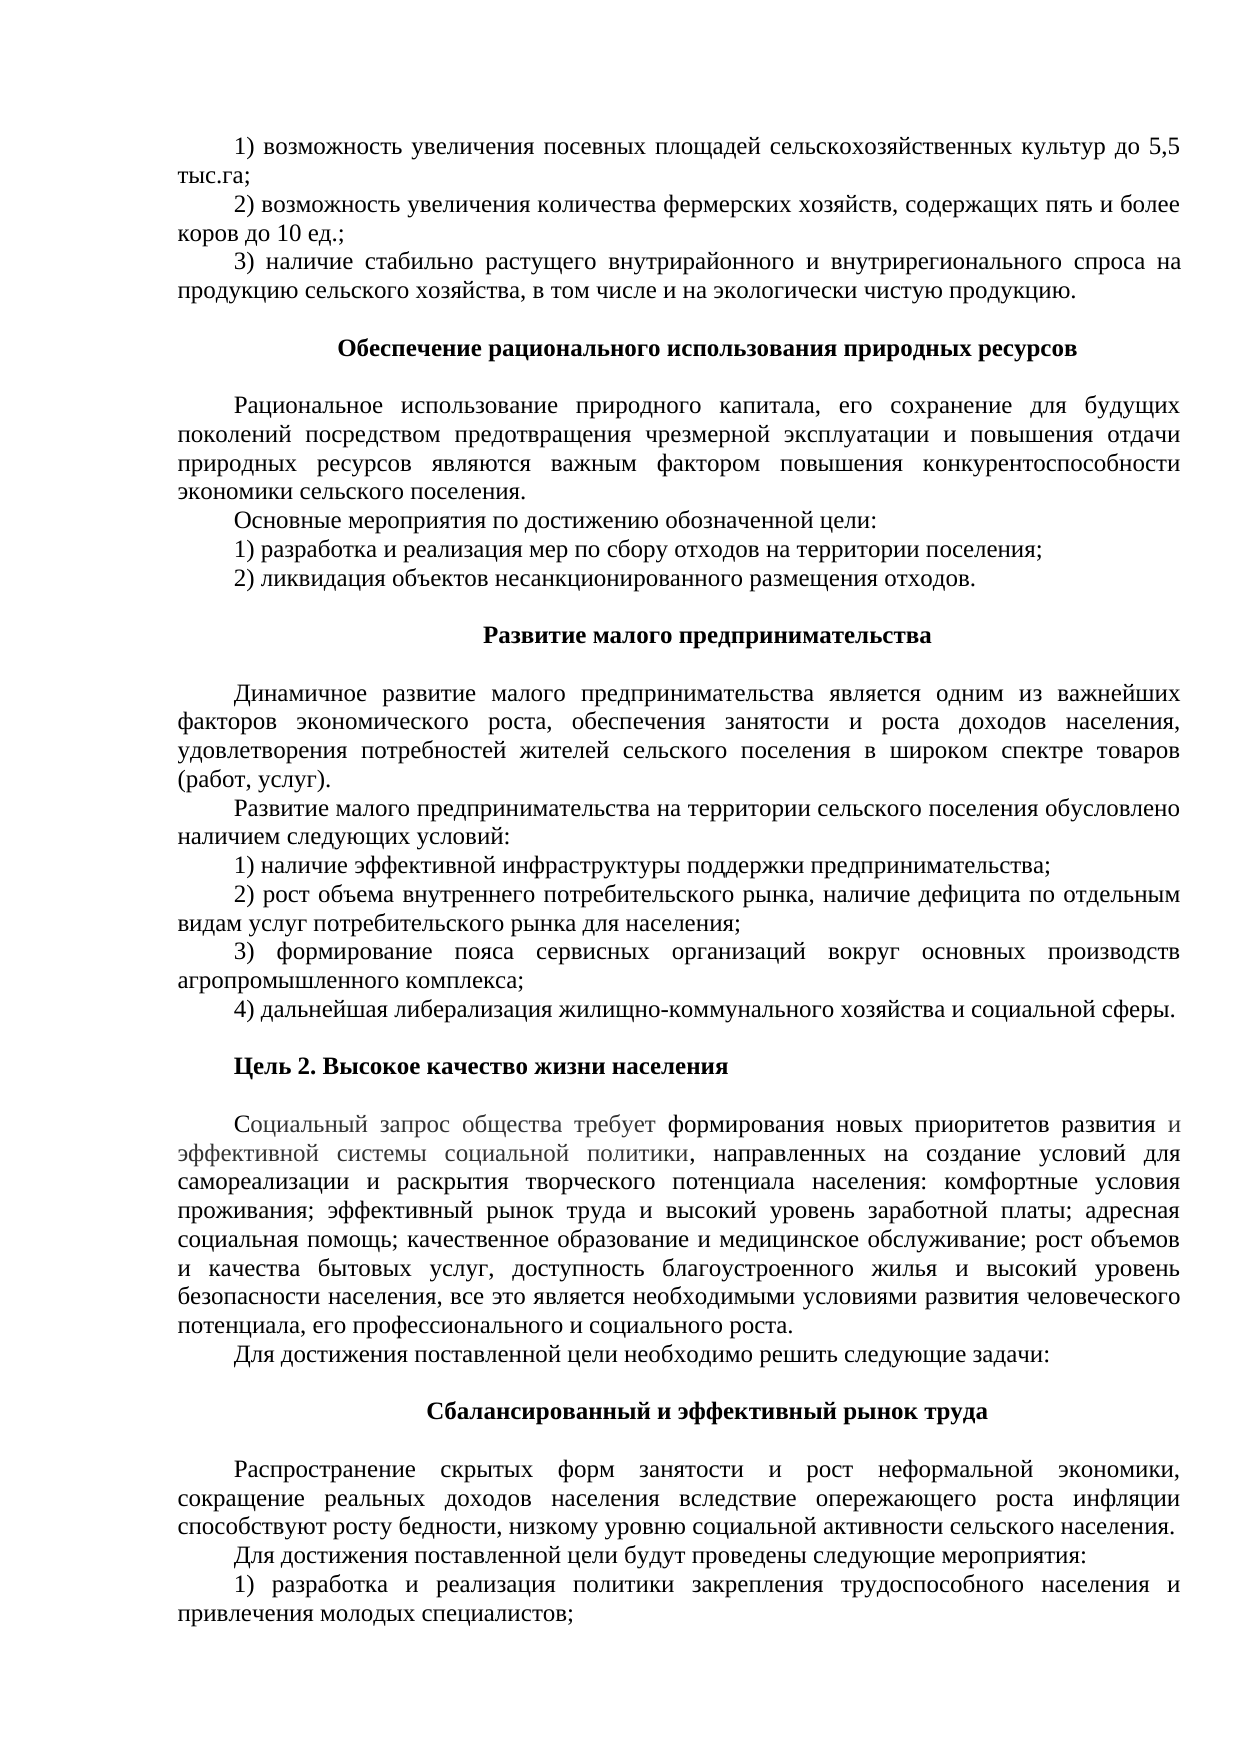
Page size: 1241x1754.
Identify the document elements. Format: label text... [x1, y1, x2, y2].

text Социальный запрос общества требует формирования новых приоритетов развития и эффективной системы социальной политики, направленных на создание условий для самореализации и раскрытия творческого потенциала населения: комфортные условия проживания; эффективный рынок труда и высокий уровень заработной платы; адресная социальная помощь; качественное образование и медицинское обслуживание; рост объемов и качества бытовых услуг, доступность благоустроенного жилья и высокий уровень безопасности населения, все это является необходимыми условиями развития человеческого потенциала, его профессионального и социального роста. [177, 1109, 1181, 1339]
text Для достижения поставленной цели будут проведены следующие мероприятия: [177, 1540, 1181, 1569]
text Для достижения поставленной цели необходимо решить следующие задачи: [177, 1339, 1181, 1368]
text Сбалансированный и эффективный рынок труда [177, 1396, 1181, 1425]
text 1) разработка и реализация мер по сбору отходов на территории поселения; [177, 534, 1181, 563]
text 2) ликвидация объектов несанкционированного размещения отходов. [177, 563, 1181, 591]
text Развитие малого предпринимательства на территории сельского поселения обусловлено наличием следующих условий: [177, 793, 1181, 850]
text 2) рост объема внутреннего потребительского рынка, наличие дефицита по отдельным видам услуг потребительского рынка для населения; [177, 879, 1181, 936]
text Обеспечение рационального использования природных ресурсов [177, 333, 1181, 361]
text 1) возможность увеличения посевных площадей сельскохозяйственных культур до 5,5 тыс.га; [177, 131, 1181, 189]
text 2) возможность увеличения количества фермерских хозяйств, содержащих пять и более коров до 10 ед.; [177, 189, 1181, 246]
text 1) разработка и реализация политики закрепления трудоспособного населения и привлечения молодых специалистов; [177, 1569, 1181, 1626]
text Динамичное развитие малого предпринимательства является одним из важнейших факторов экономического роста, обеспечения занятости и роста доходов населения, удовлетворения потребностей жителей сельского поселения в широком спектре товаров (работ, услуг). [177, 678, 1181, 793]
text Цель 2. Высокое качество жизни населения [177, 1051, 1181, 1080]
text 4) дальнейшая либерализация жилищно-коммунального хозяйства и социальной сферы. [177, 994, 1181, 1023]
text Развитие малого предпринимательства [177, 620, 1181, 649]
text Распространение скрытых форм занятости и рост неформальной экономики, сокращение реальных доходов населения вследствие опережающего роста инфляции способствуют росту бедности, низкому уровню социальной активности сельского населения. [177, 1454, 1181, 1540]
text 3) формирование пояса сервисных организаций вокруг основных производств агропромышленного комплекса; [177, 936, 1181, 994]
text Основные мероприятия по достижению обозначенной цели: [177, 505, 1181, 534]
text Рациональное использование природного капитала, его сохранение для будущих поколений посредством предотвращения чрезмерной эксплуатации и повышения отдачи природных ресурсов являются важным фактором повышения конкурентоспособности экономики сельского поселения. [177, 390, 1181, 505]
text 3) наличие стабильно растущего внутрирайонного и внутрирегионального спроса на продукцию сельского хозяйства, в том числе и на экологически чистую продукцию. [177, 246, 1181, 304]
text 1) наличие эффективной инфраструктуры поддержки предпринимательства; [177, 850, 1181, 879]
